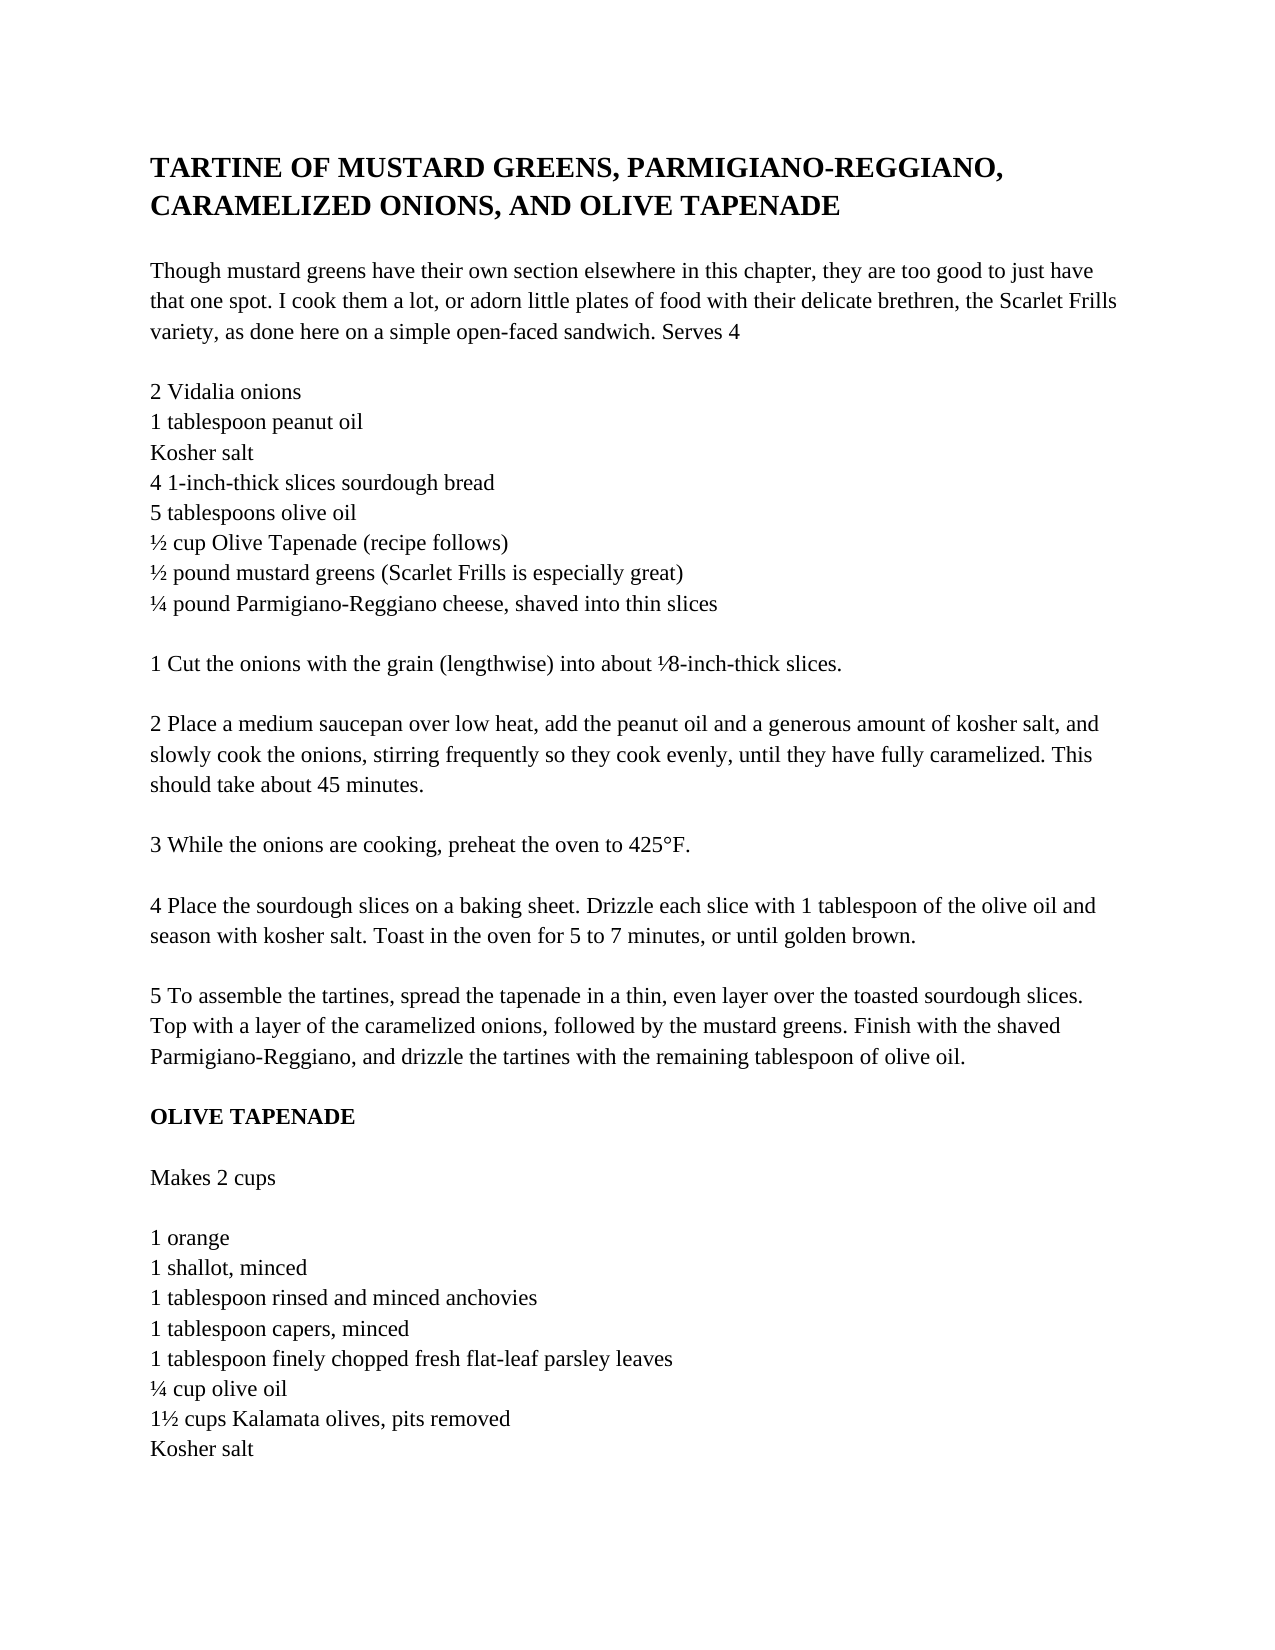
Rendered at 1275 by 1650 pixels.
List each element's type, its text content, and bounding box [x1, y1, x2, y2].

text 5 tablespoons olive oil [150, 499, 1125, 525]
text 4 1-inch-thick slices sourdough bread [150, 469, 1125, 495]
text Kosher salt [150, 1435, 1125, 1462]
text ¼ cup olive oil [150, 1375, 1125, 1401]
text 1 orange [150, 1224, 1125, 1250]
text 2 Vidalia onions [150, 378, 1125, 404]
text 1 tablespoon peanut oil [150, 408, 1125, 435]
text 1 Cut the onions with the grain (lengthwise) into about ¹⁄8-inch-thick slices. [150, 650, 1125, 676]
text TARTINE OF MUSTARD GREENS, PARMIGIANO-REGGIANO, CARAMELIZED ONIONS, AND OLIVE TAPENADE [150, 150, 1125, 222]
text Kosher salt [150, 438, 1125, 465]
text 1½ cups Kalamata olives, pits removed [150, 1405, 1125, 1432]
text ½ pound mustard greens (Scarlet Frills is especially great) [150, 559, 1125, 586]
text Makes 2 cups [150, 1163, 1125, 1190]
text 1 tablespoon capers, minced [150, 1314, 1125, 1341]
text 4 Place the sourdough slices on a baking sheet. Drizzle each slice with 1 tablespoon of the olive oil and season with kosher salt. Toast in the oven for 5 to 7 minutes, or until golden brown. [150, 892, 1125, 948]
text Though mustard greens have their own section elsewhere in this chapter, they are too good to just have that one spot. I cook them a lot, or adorn little plates of food with their delicate brethren, the Scarlet Frills variety, as done here on a simple open-faced sandwich. Serves 4 [150, 257, 1125, 344]
text OLIVE TAPENADE [150, 1103, 1125, 1129]
text ½ cup Olive Tapenade (recipe follows) [150, 529, 1125, 556]
text 3 While the onions are cooking, preheat the oven to 425°F. [150, 831, 1125, 858]
text 2 Place a medium saucepan over low heat, add the peanut oil and a generous amount of kosher salt, and slowly cook the onions, stirring frequently so they cook evenly, until they have fully caramelized. This should take about 45 minutes. [150, 710, 1125, 797]
text 1 tablespoon finely chopped fresh flat-leaf parsley leaves [150, 1345, 1125, 1371]
text 5 To assemble the tartines, spread the tapenade in a thin, even layer over the toasted sourdough slices. Top with a layer of the caramelized onions, followed by the mustard greens. Finish with the shaved Parmigiano-Reggiano, and drizzle the tartines with the remaining tablespoon of olive oil. [150, 982, 1125, 1069]
text 1 tablespoon rinsed and minced anchovies [150, 1284, 1125, 1311]
text 1 shallot, minced [150, 1254, 1125, 1281]
text ¼ pound Parmigiano-Reggiano cheese, shaved into thin slices [150, 589, 1125, 616]
